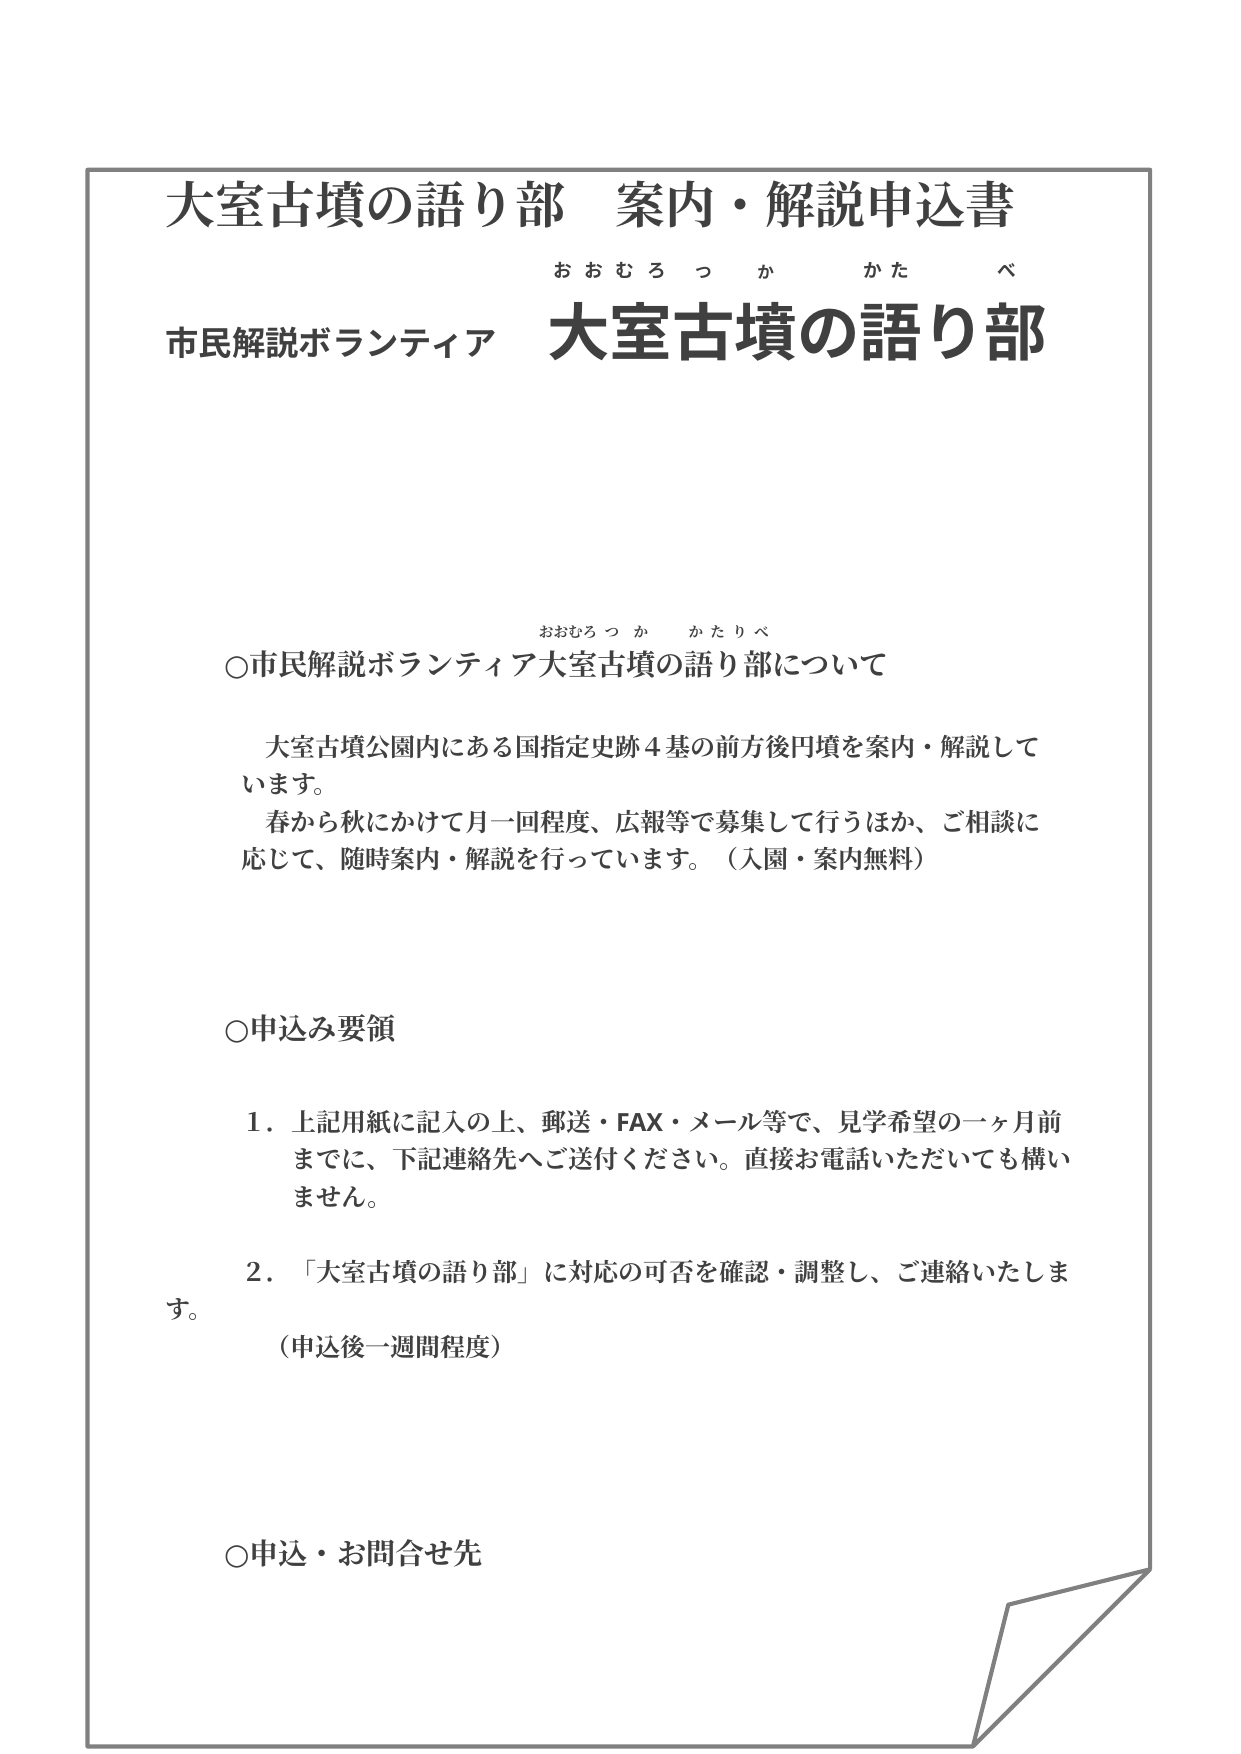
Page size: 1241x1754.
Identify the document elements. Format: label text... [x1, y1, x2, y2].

text 春から秋にかけて月一回程度、広報等で募集して行うほか、ご相談に [165, 802, 1075, 839]
text います。 [216, 764, 1075, 802]
text （申込後一週間程度） [165, 1327, 1075, 1364]
text 市民解説ボランティア の [165, 239, 1075, 389]
text 大室古墳の語り部 案内・解説申込書 [165, 172, 1075, 239]
text ○申込み要領 [165, 989, 1075, 1064]
text ２．「大室古墳の語り部」に対応の可否を確認・調整し、ご連絡いたします。 [165, 1252, 1075, 1327]
text 大室古墳公園内にある国指定史跡４基の前方後円墳を案内・解説して [165, 727, 1075, 764]
text 応じて、随時案内・解説を行っています。（入園・案内無料） [216, 839, 1075, 877]
text までに、下記連絡先へご送付ください。直接お電話いただいても構いません。 [291, 1139, 1075, 1214]
text １．上記用紙に記入の上、郵送・FAX・メール等で、見学希望の一ヶ月前 [216, 1102, 1075, 1139]
text ○市民解説ボランティアのについて [165, 614, 1075, 689]
text ○申込・お問合せ先 [165, 1514, 1075, 1589]
